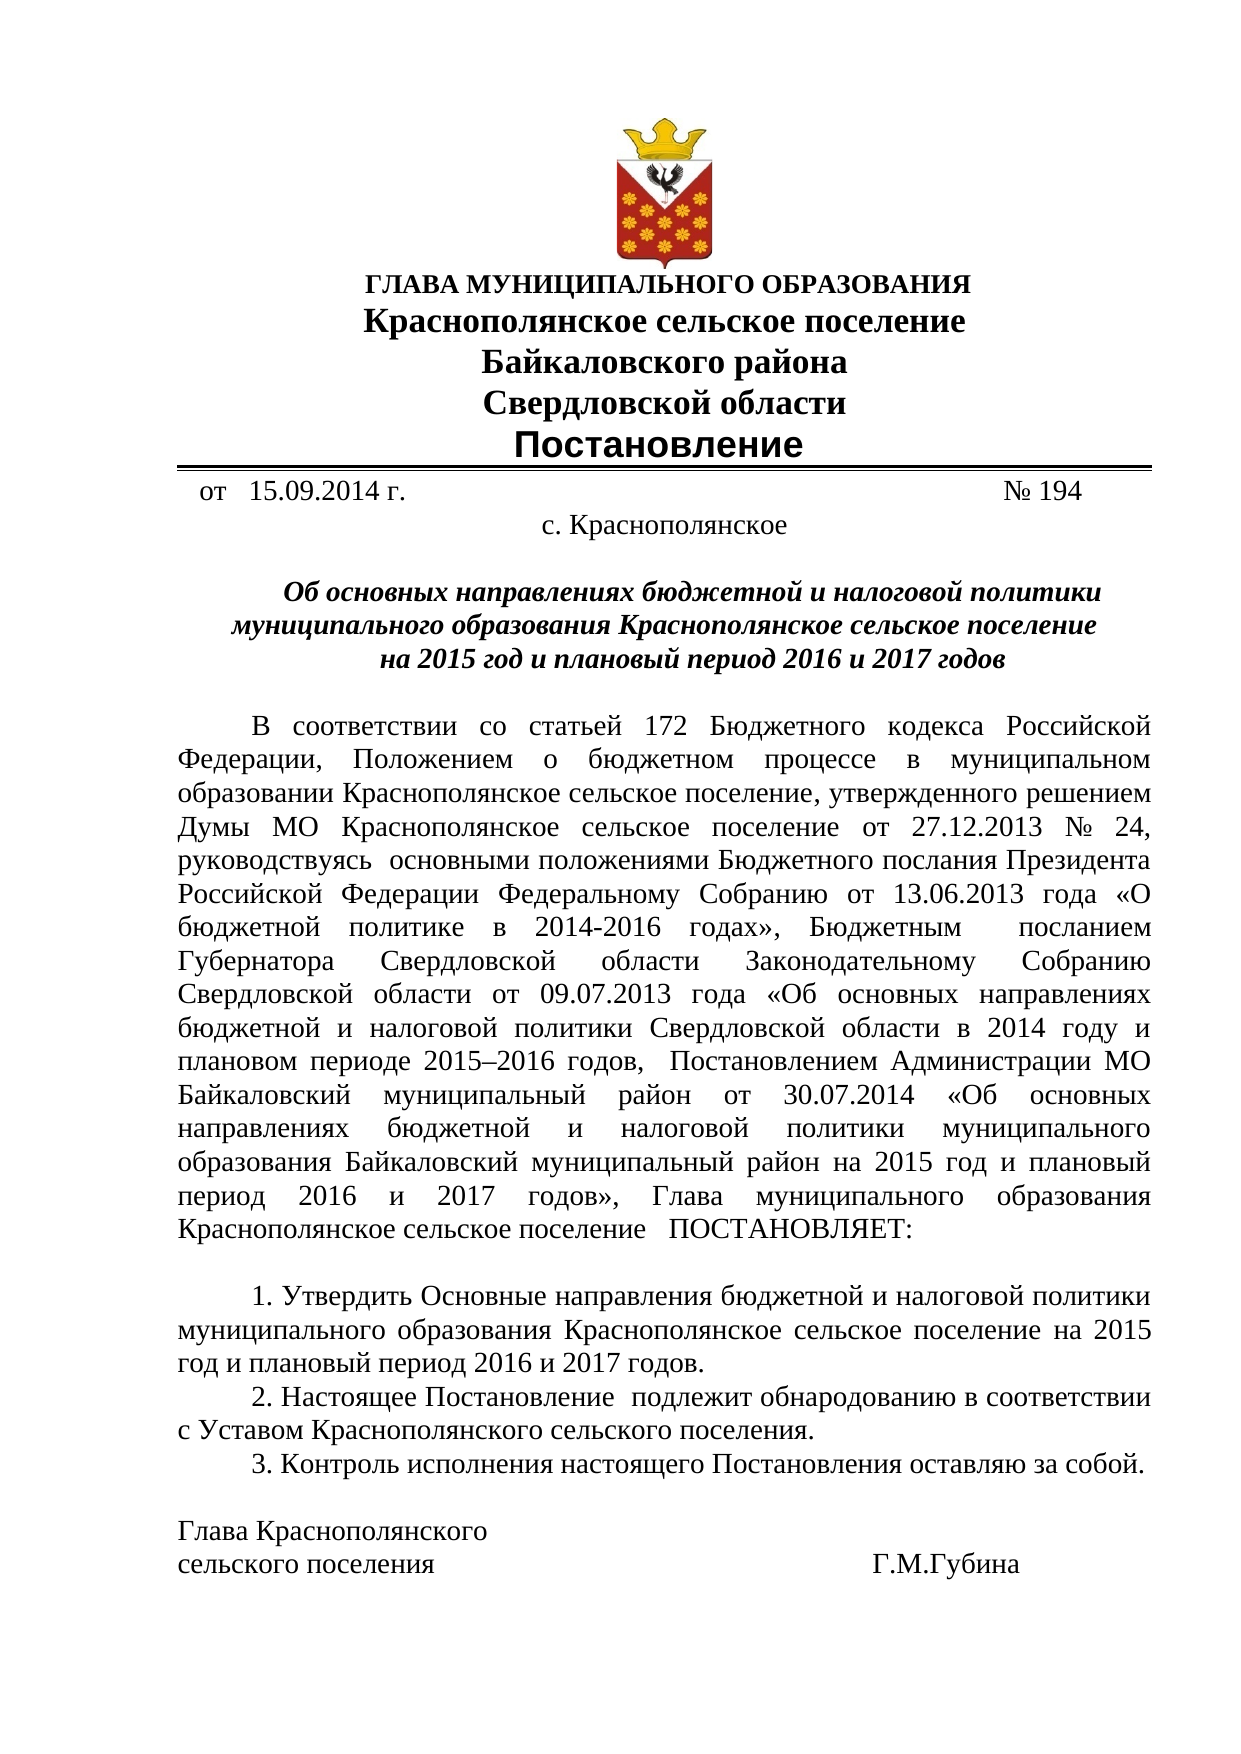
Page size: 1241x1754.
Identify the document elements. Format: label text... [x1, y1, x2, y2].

text Свердловской области [177, 381, 1152, 422]
text 1. Утвердить Основные направления бюджетной и налоговой политики муниципального образования Краснополянское сельское поселение на 2015 год и плановый период 2016 и 2017 годов. [177, 1278, 1152, 1379]
text от 15.09.2014 г. № 194 [177, 471, 1152, 507]
text Глава Краснополянского [177, 1513, 1152, 1547]
text 3. Контроль исполнения настоящего Постановления оставляю за собой. [177, 1446, 1152, 1479]
text Краснополянское сельское поселение [177, 299, 1152, 340]
text В соответствии со статьей 172 Бюджетного кодекса Российской Федерации, Положением о бюджетном процессе в муниципальном образовании Краснополянское сельское поселение, утвержденного решением Думы МО Краснополянское сельское поселение от 27.12.2013 № 24, руководствуясь основными положениями Бюджетного послания Президента Российской Федерации Федеральному Собранию от 13.06.2013 года «О бюджетной политике в 2014-2016 годах», Бюджетным посланием Губернатора Свердловской области Законодательному Собранию Свердловской области от 09.07.2013 года «Об основных направлениях бюджетной и налоговой политики Свердловской области в 2014 году и плановом периоде 2015–2016 годов, Постановлением Администрации МО Байкаловский муниципальный район от 30.07.2014 «Об основных направлениях бюджетной и налоговой политики муниципального образования Байкаловский муниципальный район на 2015 год и плановый период 2016 и 2017 годов», Глава муниципального образования Краснополянское сельское поселение ПОСТАНОВЛЯЕТ: [177, 708, 1152, 1245]
text с. Краснополянское [177, 507, 1152, 540]
text ГЛАВА МУНИЦИПАЛЬНОГО ОБРАЗОВАНИЯ [177, 268, 1152, 299]
text на 2015 год и плановый период 2016 и 2017 годов [177, 641, 1152, 674]
text сельского поселения Г.М.Губина [177, 1547, 1152, 1580]
text Байкаловского района [177, 340, 1152, 381]
text Об основных направлениях бюджетной и налоговой политики муниципального образования Краснополянское сельское поселение [177, 574, 1152, 641]
picture [616, 118, 713, 269]
text 2. Настоящее Постановление подлежит обнародованию в соответствии с Уставом Краснополянского сельского поселения. [177, 1379, 1152, 1446]
text Постановление [177, 422, 1152, 465]
